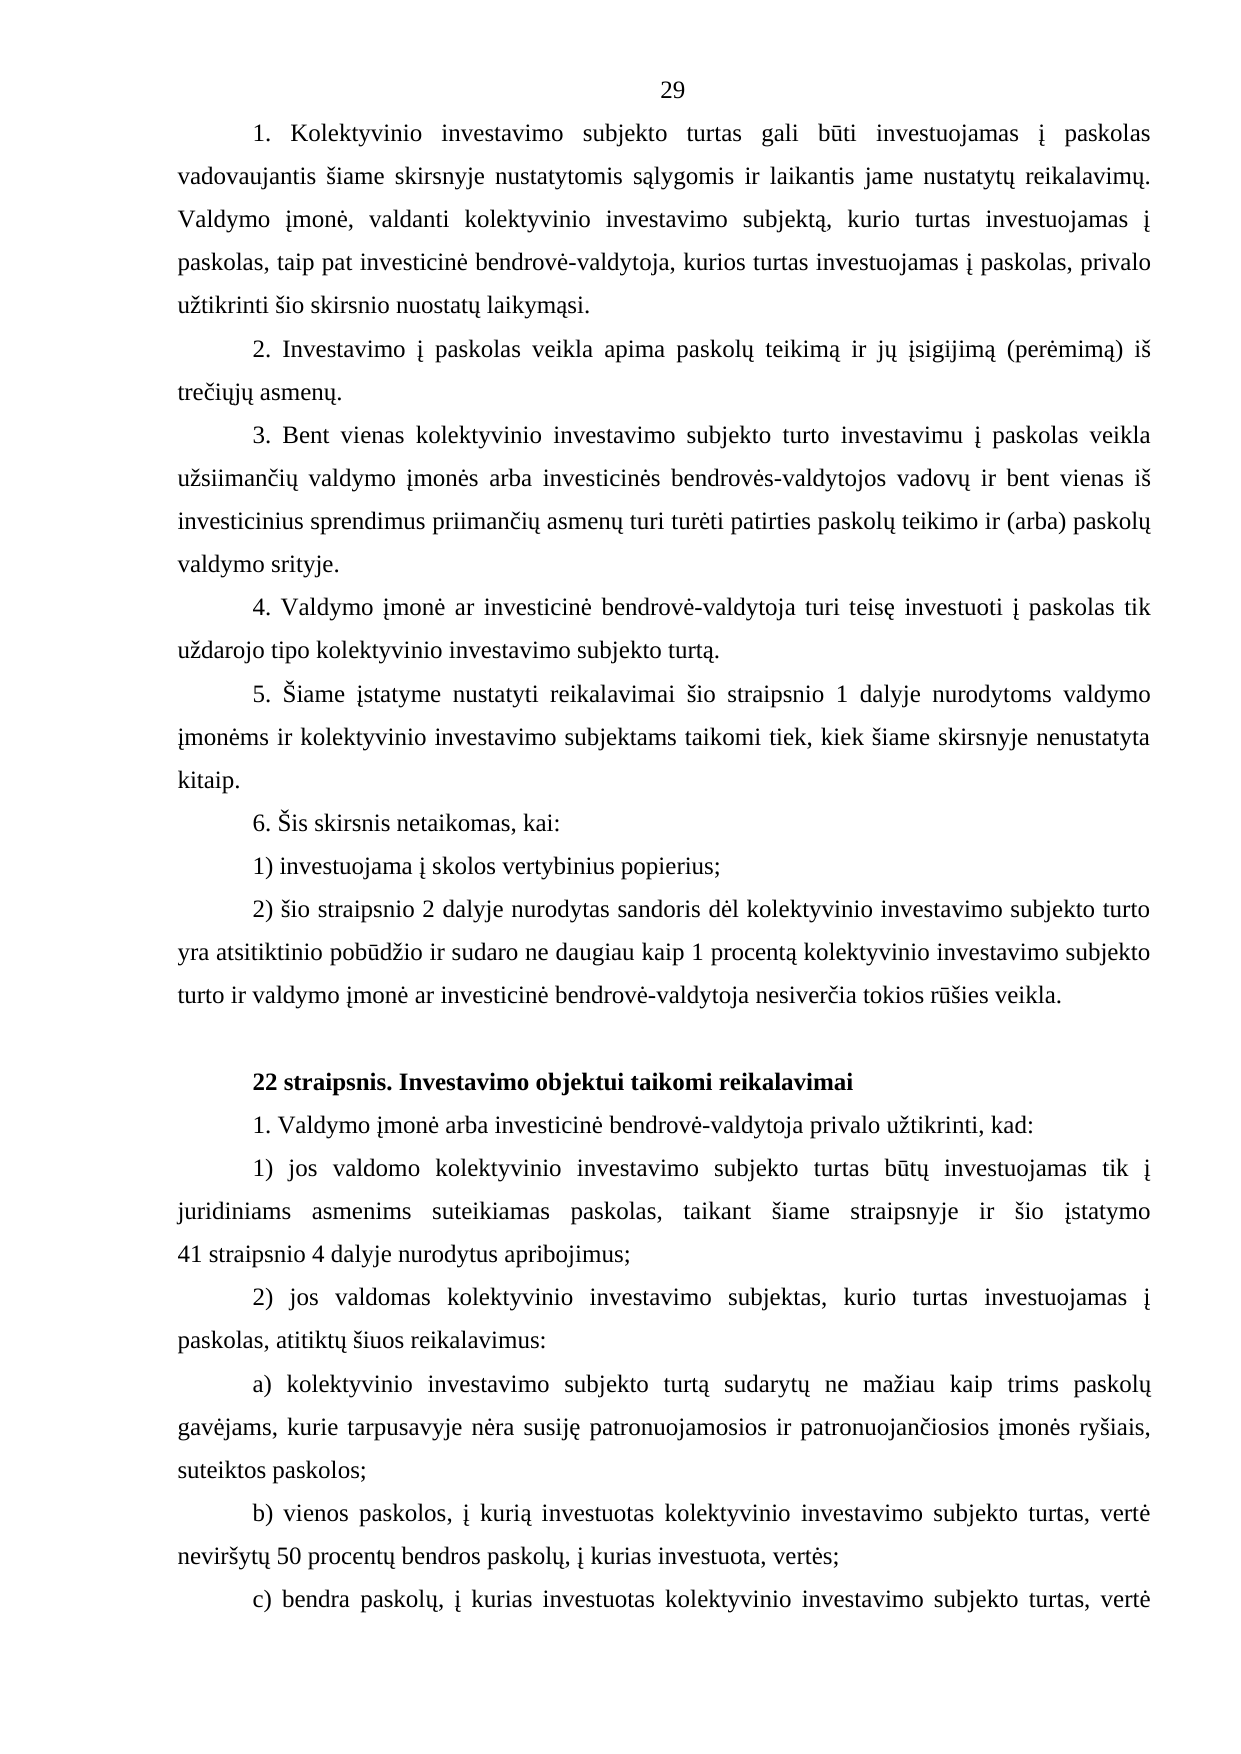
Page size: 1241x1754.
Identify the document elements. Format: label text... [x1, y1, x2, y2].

text 1. Valdymo įmonė arba investicinė bendrovė-valdytoja privalo užtikrinti, kad: [177, 1110, 1152, 1139]
text 1. Kolektyvinio investavimo subjekto turtas gali būti investuojamas į paskolas vadovaujantis šiame skirsnyje nustatytomis sąlygomis ir laikantis jame nustatytų reikalavimų. Valdymo įmonė, valdanti kolektyvinio investavimo subjektą, kurio turtas investuojamas į paskolas, taip pat investicinė bendrovė-valdytoja, kurios turtas investuojamas į paskolas, privalo užtikrinti šio skirsnio nuostatų laikymąsi. [177, 118, 1152, 319]
text b) vienos paskolos, į kurią investuotas kolektyvinio investavimo subjekto turtas, vertė neviršytų 50 procentų bendros paskolų, į kurias investuota, vertės; [177, 1498, 1152, 1570]
text 2) jos valdomas kolektyvinio investavimo subjektas, kurio turtas investuojamas į paskolas, atitiktų šiuos reikalavimus: [177, 1282, 1152, 1354]
text 4. Valdymo įmonė ar investicinė bendrovė-valdytoja turi teisę investuoti į paskolas tik uždarojo tipo kolektyvinio investavimo subjekto turtą. [177, 592, 1152, 664]
text 6. Šis skirsnis netaikomas, kai: [177, 808, 1152, 837]
text 22 straipsnis. Investavimo objektui taikomi reikalavimai [177, 1067, 1152, 1096]
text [177, 1584, 1152, 1613]
text 1) investuojama į skolos vertybinius popierius; [177, 851, 1152, 880]
text 2. Investavimo į paskolas veikla apima paskolų teikimą ir jų įsigijimą (perėmimą) iš trečiųjų asmenų. [177, 334, 1152, 406]
text 2) šio straipsnio 2 dalyje nurodytas sandoris dėl kolektyvinio investavimo subjekto turto yra atsitiktinio pobūdžio ir sudaro ne daugiau kaip 1 procentą kolektyvinio investavimo subjekto turto ir valdymo įmonė ar investicinė bendrovė-valdytoja nesiverčia tokios rūšies veikla. [177, 894, 1152, 1009]
text a) kolektyvinio investavimo subjekto turtą sudarytų ne mažiau kaip trims paskolų gavėjams, kurie tarpusavyje nėra susiję patronuojamosios ir patronuojančiosios įmonės ryšiais, suteiktos paskolos; [177, 1369, 1152, 1484]
text 3. Bent vienas kolektyvinio investavimo subjekto turto investavimu į paskolas veikla užsiimančių valdymo įmonės arba investicinės bendrovės-valdytojos vadovų ir bent vienas iš investicinius sprendimus priimančių asmenų turi turėti patirties paskolų teikimo ir (arba) paskolų valdymo srityje. [177, 420, 1152, 578]
text 5. Šiame įstatyme nustatyti reikalavimai šio straipsnio 1 dalyje nurodytoms valdymo įmonėms ir kolektyvinio investavimo subjektams taikomi tiek, kiek šiame skirsnyje nenustatyta kitaip. [177, 679, 1152, 794]
text 1) jos valdomo kolektyvinio investavimo subjekto turtas būtų investuojamas tik į juridiniams asmenims suteikiamas paskolas, taikant šiame straipsnyje ir šio įstatymo 41 straipsnio 4 dalyje nurodytus apribojimus; [177, 1153, 1152, 1268]
